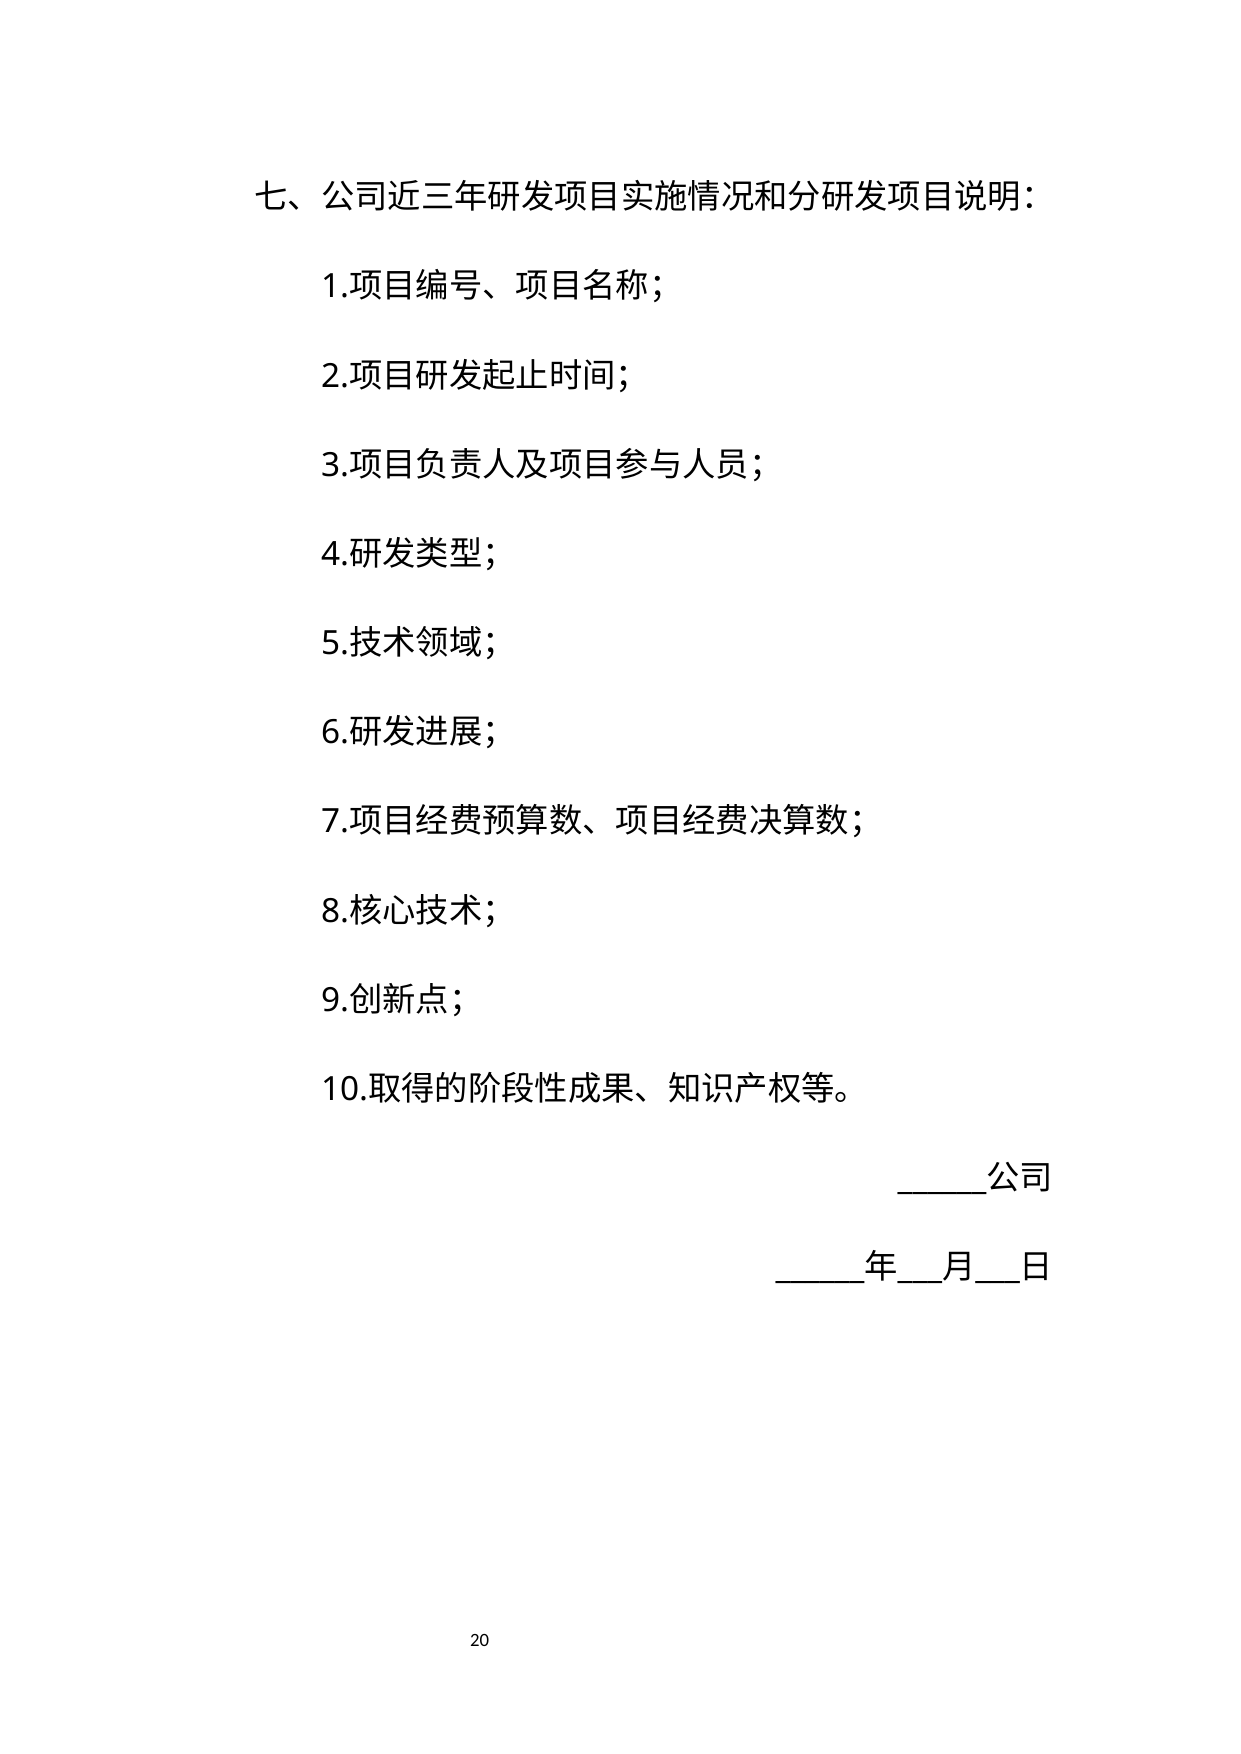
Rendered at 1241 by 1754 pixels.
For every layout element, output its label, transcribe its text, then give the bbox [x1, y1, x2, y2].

text 1.项目编号、项目名称； [187, 251, 1053, 316]
text ______年___月___日 [187, 1232, 1053, 1297]
text 3.项目负责人及项目参与人员； [187, 429, 1053, 494]
text 2.项目研发起止时间； [187, 340, 1053, 405]
text 4.研发类型； [187, 518, 1053, 583]
text ______公司 [187, 1143, 1053, 1208]
text 七、公司近三年研发项目实施情况和分研发项目说明： [187, 162, 1053, 227]
text 6.研发进展； [187, 697, 1053, 762]
text 8.核心技术； [187, 875, 1053, 940]
text 7.项目经费预算数、项目经费决算数； [187, 786, 1053, 851]
text 5.技术领域； [187, 608, 1053, 673]
text 10.取得的阶段性成果、知识产权等。 [187, 1053, 1053, 1118]
text 9.创新点； [187, 964, 1053, 1029]
